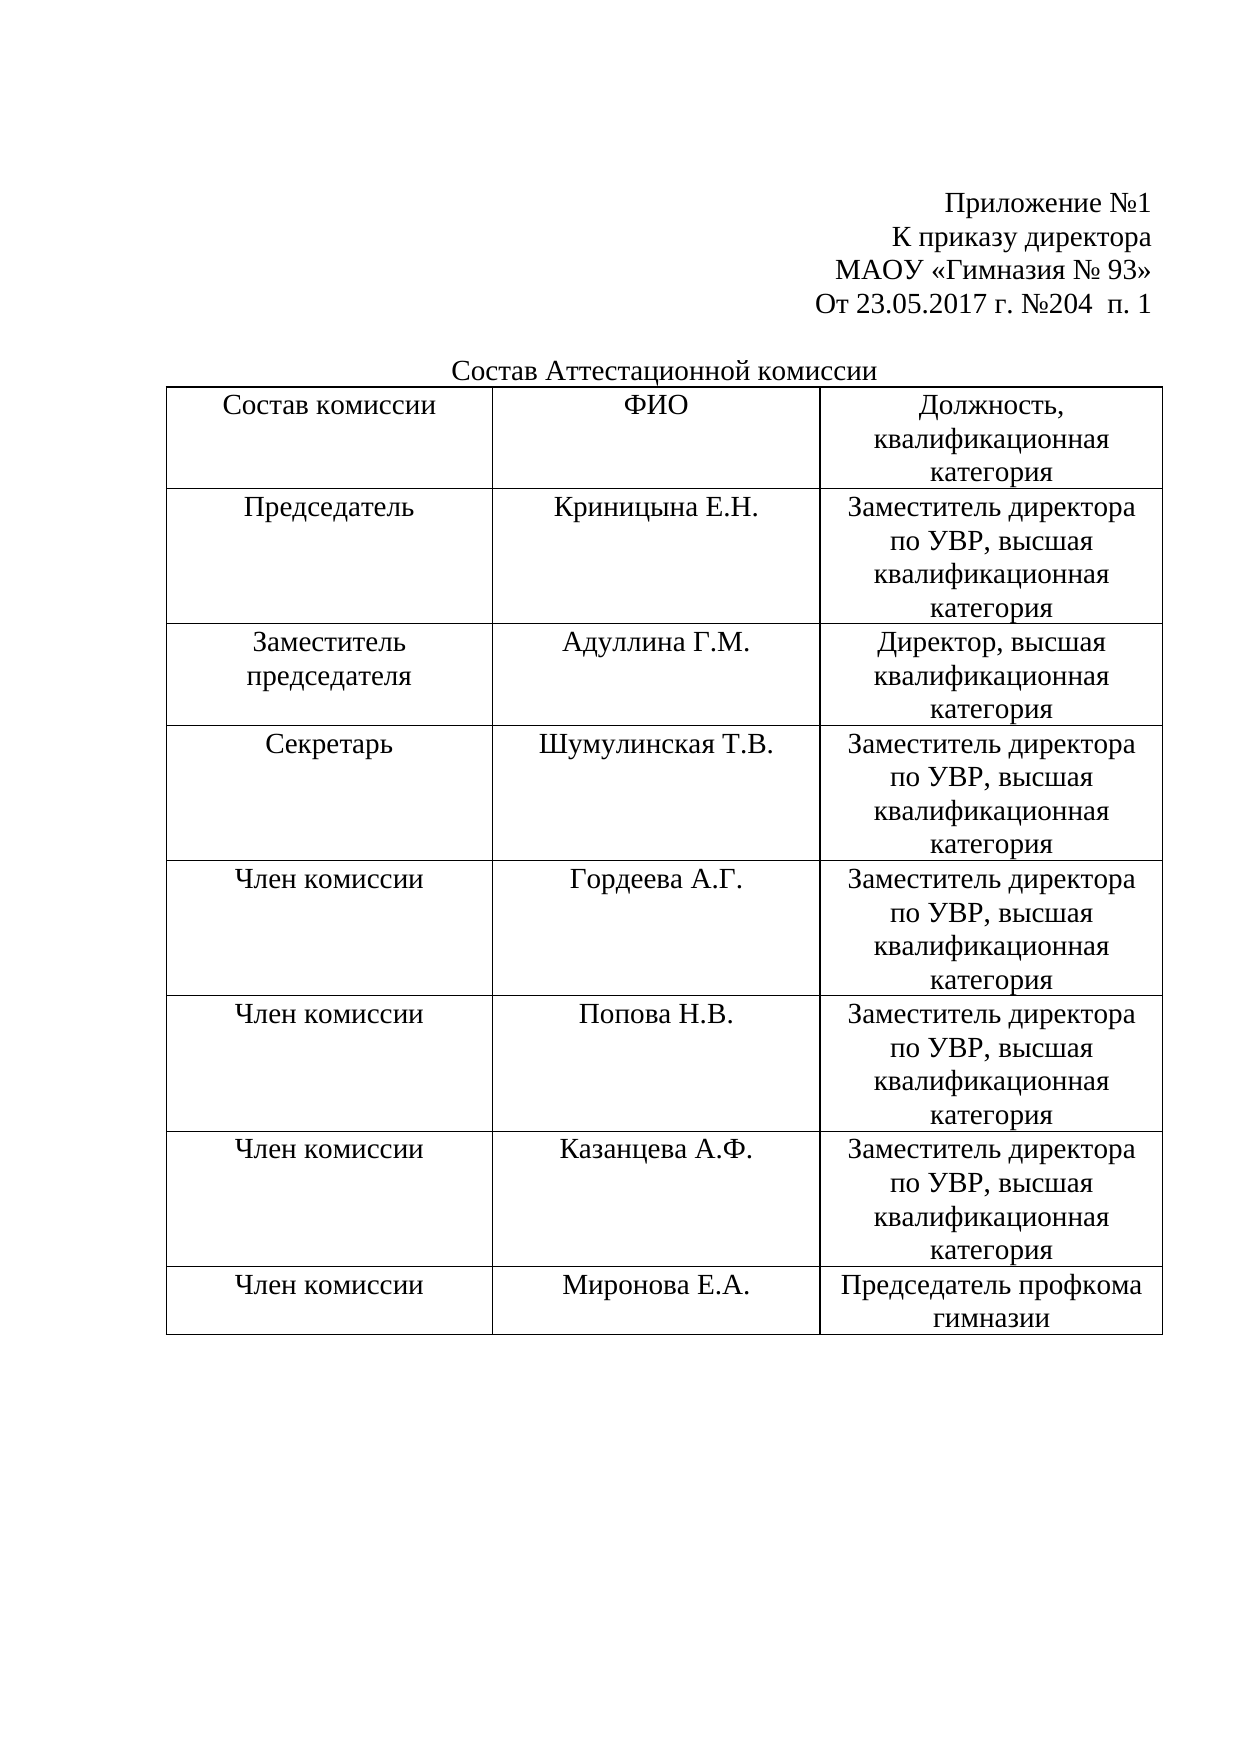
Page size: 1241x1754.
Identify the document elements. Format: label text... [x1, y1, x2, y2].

table_cell Член комиссии [167, 861, 492, 995]
table_header Состав комиссии [167, 388, 492, 488]
text К приказу директора [177, 219, 1152, 252]
text От 23.05.2017 г. №204 п. 1 [177, 286, 1152, 319]
table_cell Криницына Е.Н. [493, 489, 819, 623]
text МАОУ «Гимназия № 93» [177, 252, 1152, 286]
text Приложение №1 [177, 185, 1152, 219]
table_cell Секретарь [167, 726, 492, 860]
table_cell Заместитель директора по УВР, высшая квалификационная категория [821, 1132, 1162, 1266]
table_cell Попова Н.В. [493, 996, 819, 1131]
table_cell Адуллина Г.М. [493, 624, 819, 725]
table_cell Директор, высшая квалификационная категория [821, 624, 1162, 725]
table_cell Заместитель директора по УВР, высшая квалификационная категория [821, 861, 1162, 995]
table_cell Член комиссии [167, 996, 492, 1131]
table_header Должность, квалификационная категория [821, 388, 1162, 488]
table_cell Заместитель председателя [167, 624, 492, 725]
table_cell Председатель [167, 489, 492, 623]
table_cell Председатель профкома гимназии [821, 1267, 1162, 1334]
table_cell Член комиссии [167, 1132, 492, 1266]
table_cell Заместитель директора по УВР, высшая квалификационная категория [821, 489, 1162, 623]
table_cell Заместитель директора по УВР, высшая квалификационная категория [821, 996, 1162, 1131]
table_cell Шумулинская Т.В. [493, 726, 819, 860]
table_cell Член комиссии [167, 1267, 492, 1334]
table_cell Гордеева А.Г. [493, 861, 819, 995]
table_cell Заместитель директора по УВР, высшая квалификационная категория [821, 726, 1162, 860]
table_header ФИО [493, 388, 819, 488]
text Состав Аттестационной комиссии [177, 353, 1152, 386]
table_cell Казанцева А.Ф. [493, 1132, 819, 1266]
table_cell Миронова Е.А. [493, 1267, 819, 1334]
